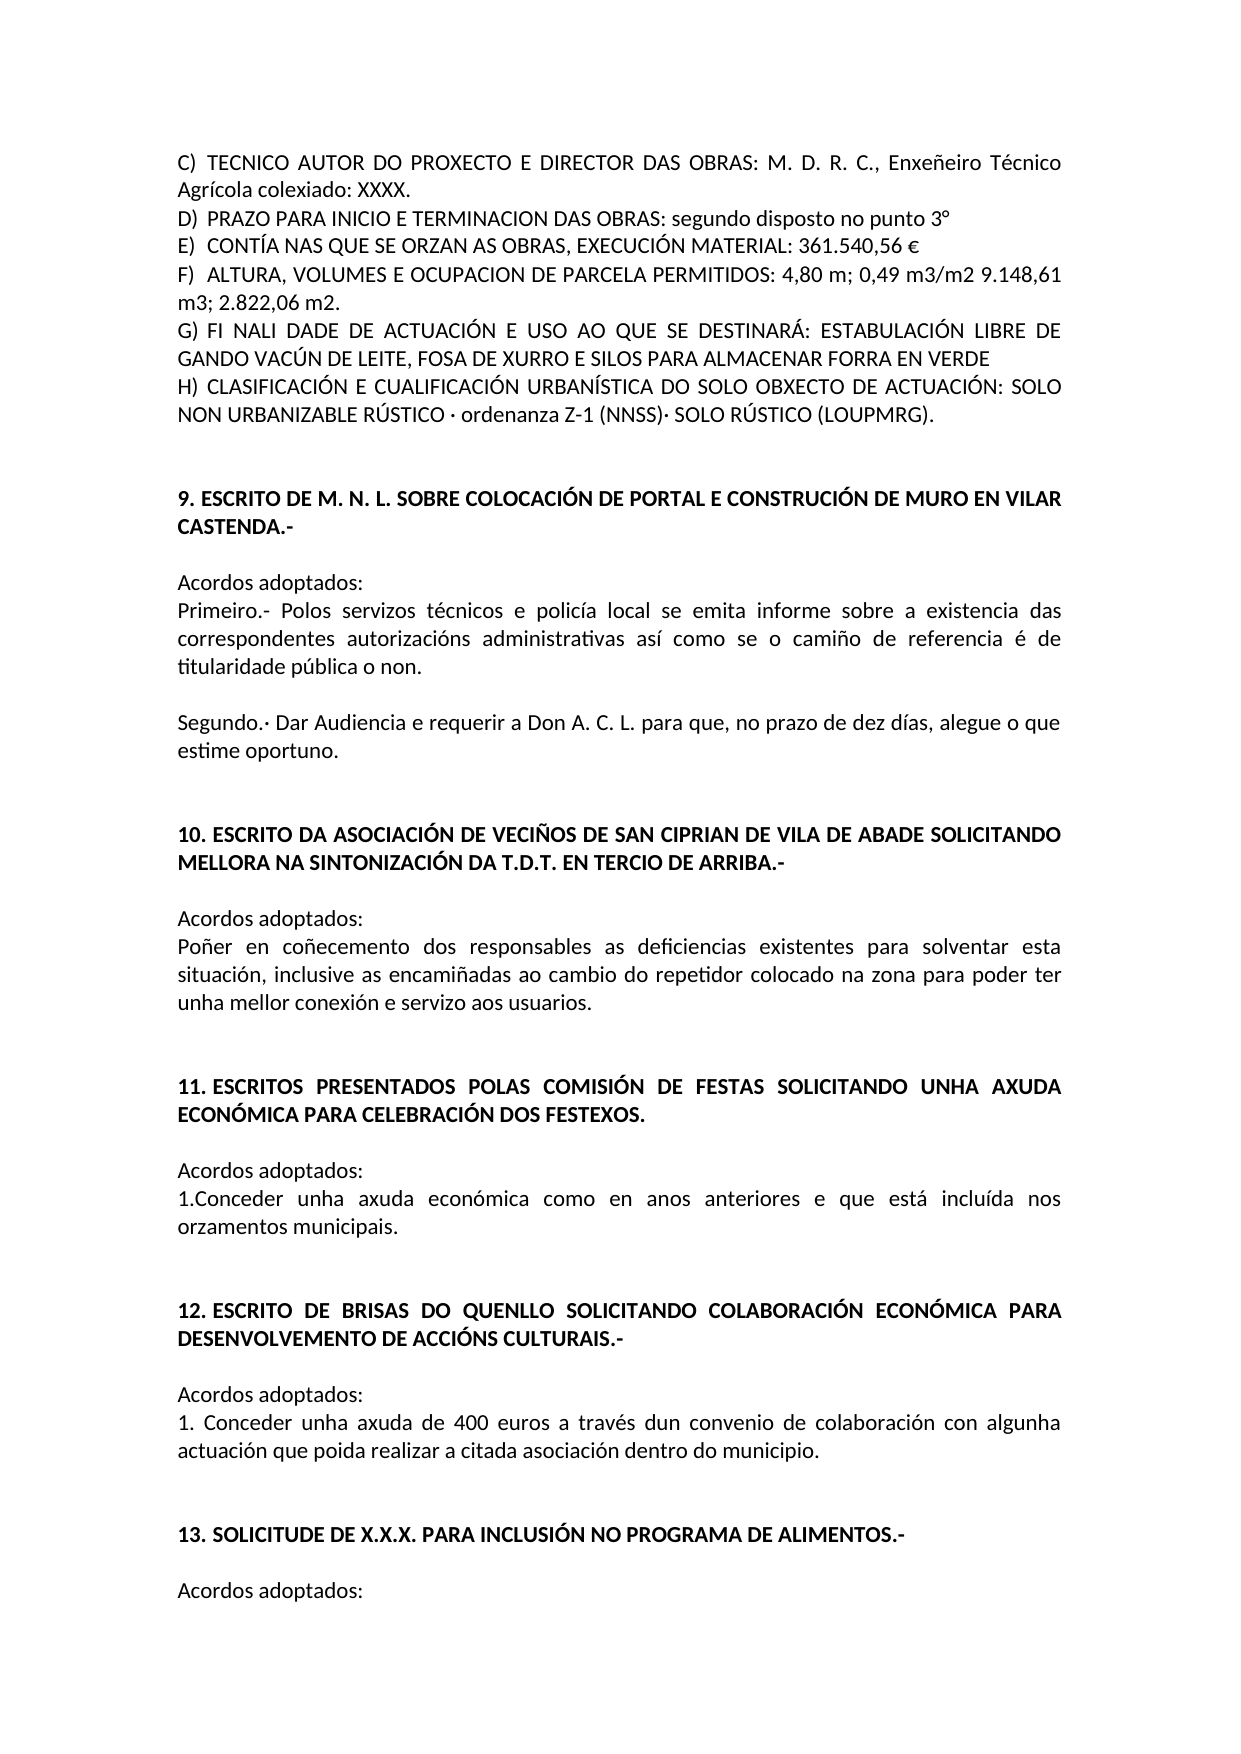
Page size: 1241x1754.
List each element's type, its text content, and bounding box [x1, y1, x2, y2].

text Acordos adoptados: [177, 568, 1063, 596]
text Poñer en coñecemento dos responsables as deficiencias existentes para solventar esta situación, inclusive as encamiñadas ao cambio do repetidor colocado na zona para poder ter unha mellor conexión e servizo aos usuarios. [177, 932, 1063, 1016]
text Acordos adoptados: [177, 1577, 1063, 1605]
list SOLICITUDE DE X.X.X. PARA INCLUSIÓN NO PROGRAMA DE ALIMENTOS.- [177, 1521, 1063, 1549]
list ESCRITO DA ASOCIACIÓN DE VECIÑOS DE SAN CIPRIAN DE VILA DE ABADE SOLICITANDO MELLORA NA SINTONIZACIÓN DA T.D.T. EN TERCIO DE ARRIBA.- [177, 820, 1063, 876]
text G) FI NALI DADE DE ACTUACIÓN E USO AO QUE SE DESTINARÁ: ESTABULACIÓN LIBRE DE GANDO VACÚN DE LEITE, FOSA DE XURRO E SILOS PARA ALMACENAR FORRA EN VERDE [177, 316, 1063, 372]
text Acordos adoptados: [177, 1381, 1063, 1408]
text H) CLASIFICACIÓN E CUALIFICACIÓN URBANÍSTICA DO SOLO OBXECTO DE ACTUACIÓN: SOLO NON URBANIZABLE RÚSTICO · ordenanza Z-1 (NNSS)· SOLO RÚSTICO (LOUPMRG). [177, 372, 1063, 428]
text F) ALTURA, VOLUMES E OCUPACION DE PARCELA PERMITIDOS: 4,80 m; 0,49 m3/m2 9.148,61 m3; 2.822,06 m2. [177, 260, 1063, 316]
text E) CONTÍA NAS QUE SE ORZAN AS OBRAS, EXECUCIÓN MATERIAL: 361.540,56 € [177, 232, 1063, 260]
text Segundo.· Dar Audiencia e requerir a Don A. C. L. para que, no prazo de dez días, alegue o que estime oportuno. [177, 708, 1063, 764]
text 1. Conceder unha axuda de 400 euros a través dun convenio de colaboración con algunha actuación que poida realizar a citada asociación dentro do municipio. [177, 1408, 1063, 1464]
list ESCRITOS PRESENTADOS POLAS COMISIÓN DE FESTAS SOLICITANDO UNHA AXUDA ECONÓMICA PARA CELEBRACIÓN DOS FESTEXOS. [177, 1072, 1063, 1128]
text C) TECNICO AUTOR DO PROXECTO E DIRECTOR DAS OBRAS: M. D. R. C., Enxeñeiro Técnico Agrícola colexiado: XXXX. [177, 148, 1063, 204]
text Acordos adoptados: [177, 1156, 1063, 1184]
text Acordos adoptados: [177, 904, 1063, 932]
list ESCRITO DE BRISAS DO QUENLLO SOLICITANDO COLABORACIÓN ECONÓMICA PARA DESENVOLVEMENTO DE ACCIÓNS CULTURAIS.- [177, 1296, 1063, 1352]
text Primeiro.- Polos servizos técnicos e policía local se emita informe sobre a existencia das correspondentes autorizacións administrativas así como se o camiño de referencia é de titularidade pública o non. [177, 596, 1063, 680]
text 1.Conceder unha axuda económica como en anos anteriores e que está incluída nos orzamentos municipais. [177, 1184, 1063, 1240]
list ESCRITO DE M. N. L. SOBRE COLOCACIÓN DE PORTAL E CONSTRUCIÓN DE MURO EN VILAR CASTENDA.- [177, 484, 1063, 540]
text D) PRAZO PARA INICIO E TERMINACION DAS OBRAS: segundo disposto no punto 3° [177, 204, 1063, 232]
